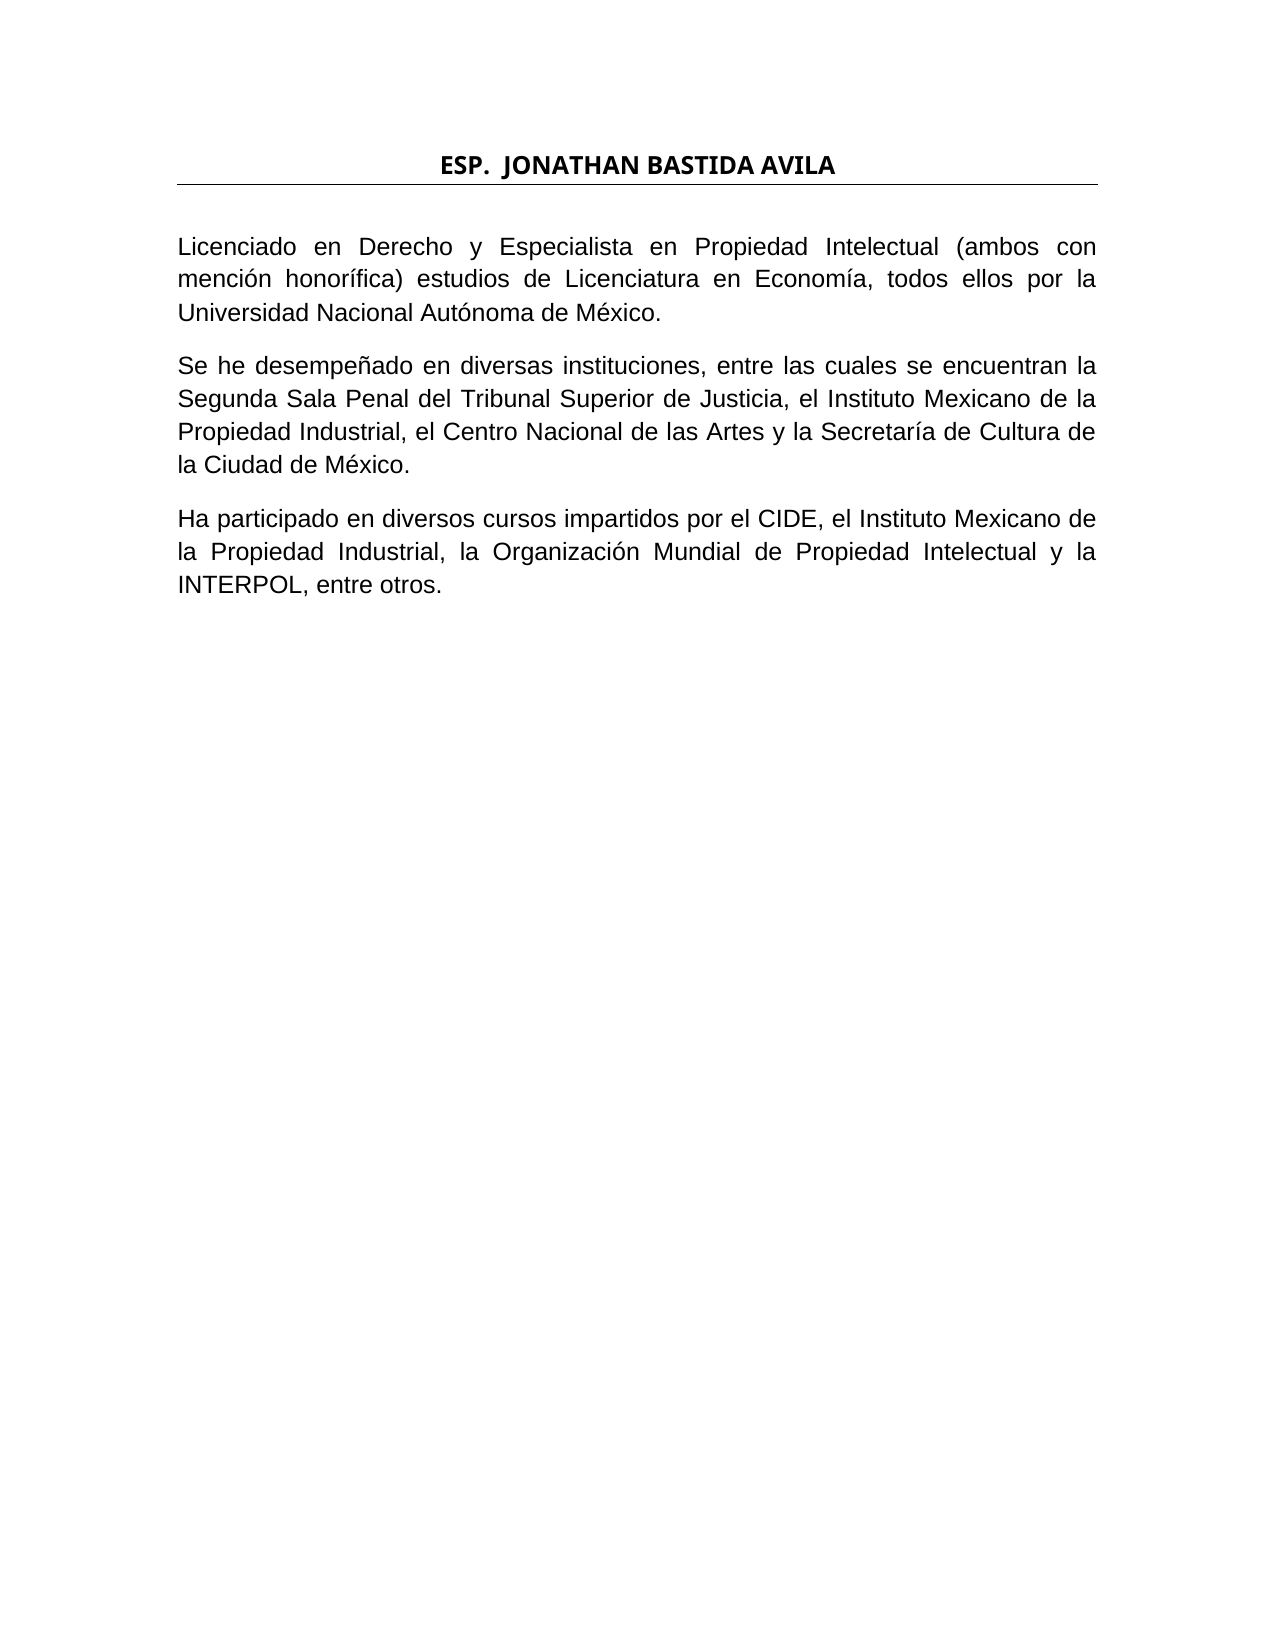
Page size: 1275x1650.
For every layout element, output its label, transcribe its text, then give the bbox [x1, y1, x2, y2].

text Se he desempeñado en diversas instituciones, entre las cuales se encuentran la Segunda Sala Penal del Tribunal Superior de Justicia, el Instituto Mexicano de la Propiedad Industrial, el Centro Nacional de las Artes y la Secretaría de Cultura de la Ciudad de México. [177, 351, 1098, 479]
text Ha participado en diversos cursos impartidos por el CIDE, el Instituto Mexicano de la Propiedad Industrial, la Organización Mundial de Propiedad Intelectual y la INTERPOL, entre otros. [177, 504, 1098, 599]
text ESP. JONATHAN BASTIDA AVILA [177, 148, 1098, 184]
text Licenciado en Derecho y Especialista en Propiedad Intelectual (ambos con mención honorífica) estudios de Licenciatura en Economía, todos ellos por la Universidad Nacional Autónoma de México. [177, 231, 1098, 326]
